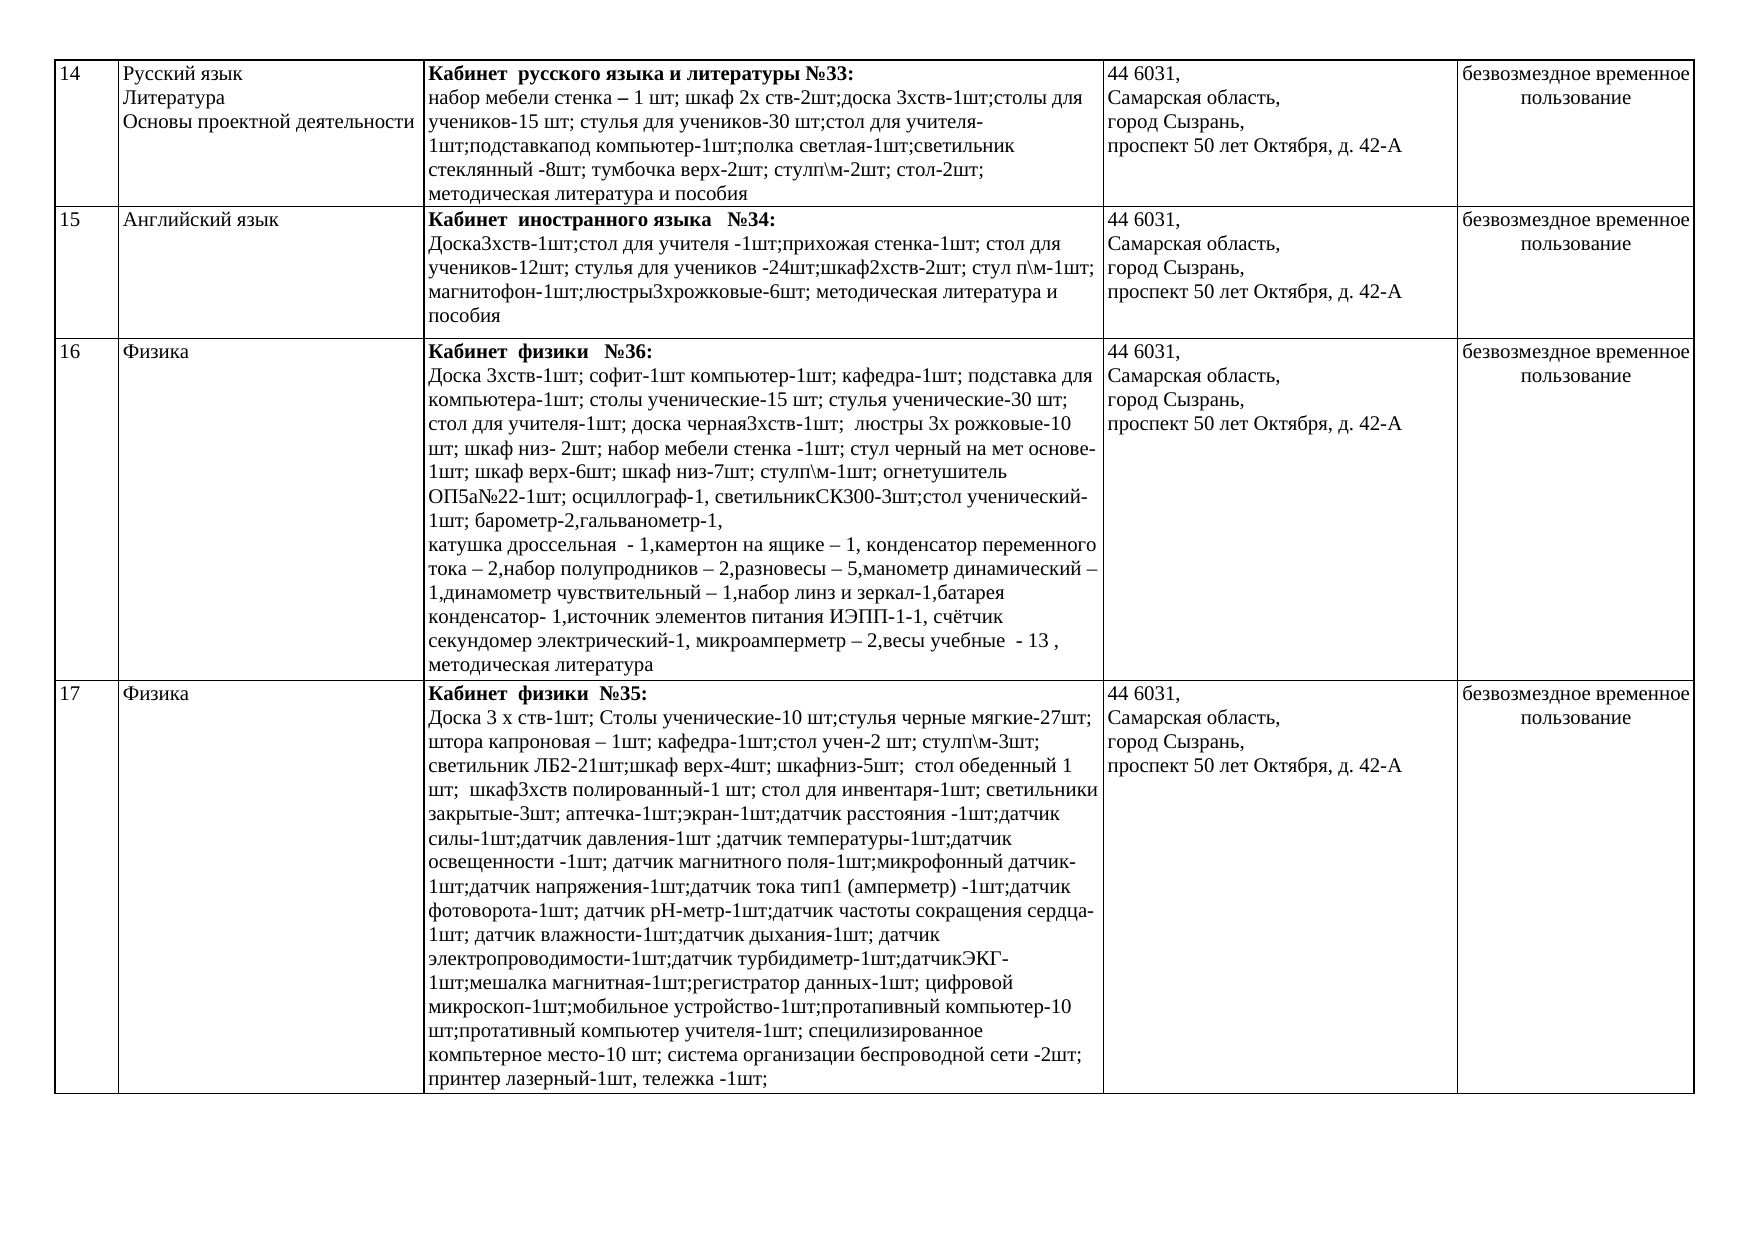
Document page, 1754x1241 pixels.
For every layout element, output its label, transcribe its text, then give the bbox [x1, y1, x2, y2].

table_cell 44 6031, Самарская область, город Сызрань, проспект 50 лет Октября, д. 42-А [1104, 207, 1457, 338]
table_cell Английский язык [119, 207, 423, 338]
table_cell безвозмездное временное пользование [1458, 681, 1693, 1093]
table_cell Кабинет иностранного языка №34: Доска3хств-1шт;стол для учителя -1шт;прихожая стенка-1шт; стол для учеников-12шт; стулья для учеников -24шт;шкаф2хств-2шт; стул п\м-1шт; магнитофон-1шт;люстры3хрожковые-6шт; методическая литература и пособия [425, 207, 1103, 338]
table_cell 16 [56, 339, 118, 679]
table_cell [1104, 61, 1457, 206]
table_cell безвозмездное временное пользование [1458, 207, 1693, 338]
table_cell 15 [56, 207, 118, 338]
table_cell 17 [56, 681, 118, 1093]
table_cell 44 6031, Самарская область, город Сызрань, проспект 50 лет Октября, д. 42-А [1104, 339, 1457, 679]
table_cell Физика [119, 339, 423, 679]
table_cell Кабинет физики №35: Доска 3 х ств-1шт; Столы ученические-10 шт;стулья черные мягкие-27шт; штора капроновая – 1шт; кафедра-1шт;стол учен-2 шт; стулп\м-3шт; светильник ЛБ2-21шт;шкаф верх-4шт; шкафниз-5шт; стол обеденный 1 шт; шкаф3хств полированный-1 шт; стол для инвентаря-1шт; светильники закрытые-3шт; аптечка-1шт;экран-1шт;датчик расстояния -1шт;датчик силы-1шт;датчик давления-1шт ;датчик температуры-1шт;датчик освещенности -1шт; датчик магнитного поля-1шт;микрофонный датчик-1шт;датчик напряжения-1шт;датчик тока тип1 (амперметр) -1шт;датчик фотоворота-1шт; датчик рН-метр-1шт;датчик частоты сокращения сердца-1шт; датчик влажности-1шт;датчик дыхания-1шт; датчик электропроводимости-1шт;датчик турбидиметр-1шт;датчикЭКГ-1шт;мешалка магнитная-1шт;регистратор данных-1шт; цифровой микроскоп-1шт;мобильное устройство-1шт;протапивный компьютер-10 шт;протативный компьютер учителя-1шт; специлизированное компьтерное место-10 шт; система организации беспроводной сети -2шт; принтер лазерный-1шт, тележка -1шт; [425, 681, 1103, 1093]
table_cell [1458, 61, 1693, 206]
table_cell Русский язык Литература Основы проектной деятельности [119, 61, 423, 206]
table_cell Кабинет физики №36: Доска 3хств-1шт; софит-1шт компьютер-1шт; кафедра-1шт; подставка для компьютера-1шт; столы ученические-15 шт; стулья ученические-30 шт; стол для учителя-1шт; доска черная3хств-1шт; люстры 3х рожковые-10 шт; шкаф низ- 2шт; набор мебели стенка -1шт; стул черный на мет основе-1шт; шкаф верх-6шт; шкаф низ-7шт; стулп\м-1шт; огнетушитель ОП5а№22-1шт; осциллограф-1, светильникСК300-3шт;стол ученический-1шт; барометр-2,гальванометр-1, катушка дроссельная - 1,камертон на ящике – 1, конденсатор переменного тока – 2,набор полупродников – 2,разновесы – 5,манометр динамический – 1,динамометр чувствительный – 1,набор линз и зеркал-1,батарея конденсатор- 1,источник элементов питания ИЭПП-1-1, счётчик секундомер электрический-1, микроамперметр – 2,весы учебные - 13 , методическая литература [425, 339, 1103, 679]
table_cell 44 6031, Самарская область, город Сызрань, проспект 50 лет Октября, д. 42-А [1104, 681, 1457, 1093]
table_cell безвозмездное временное пользование [1458, 339, 1693, 679]
table_cell Кабинет русского языка и литературы №33: набор мебели стенка – 1 шт; шкаф 2х ств-2шт;доска 3хств-1шт;столы для учеников-15 шт; стулья для учеников-30 шт;стол для учителя-1шт;подставкапод компьютер-1шт;полка светлая-1шт;светильник стеклянный -8шт; тумбочка верх-2шт; стулп\м-2шт; стол-2шт; методическая литература и пособия [425, 61, 1103, 206]
table_cell 14 [56, 61, 118, 206]
table_cell Физика [119, 681, 423, 1093]
